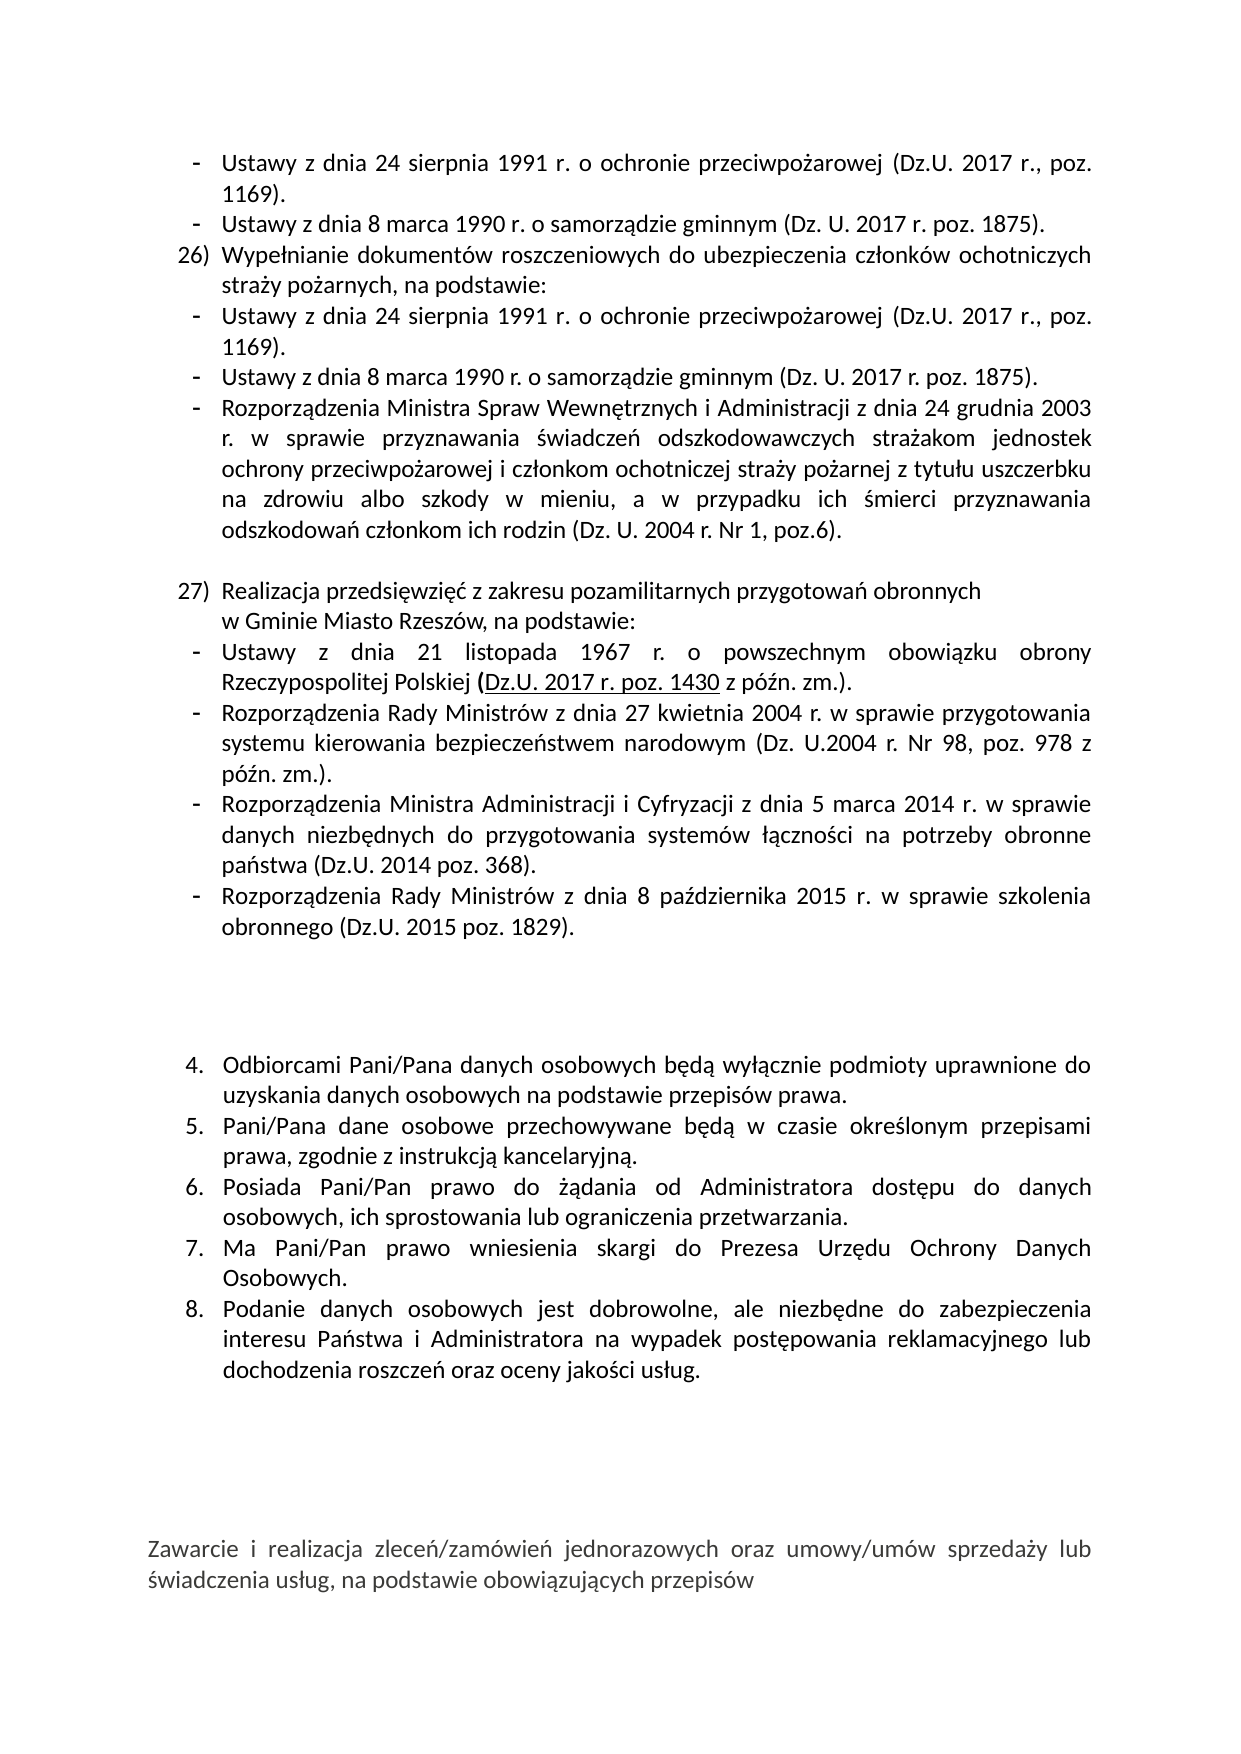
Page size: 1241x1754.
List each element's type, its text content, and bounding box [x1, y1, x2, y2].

list Rozporządzenia Ministra Administracji i Cyfryzacji z dnia 5 marca 2014 r. w sprawie danych niezbędnych do przygotowania systemów łączności na potrzeby obronne państwa (Dz.U. 2014 poz. 368). [192, 788, 1093, 880]
list Ustawy z dnia 8 marca 1990 r. o samorządzie gminnym (Dz. U. 2017 r. poz. 1875). [192, 209, 1093, 239]
text Zawarcie i realizacja zleceń/zamówień jednorazowych oraz umowy/umów sprzedaży lub świadczenia usług, na podstawie obowiązujących przepisów [148, 1533, 1093, 1594]
list Rozporządzenia Rady Ministrów z dnia 8 października 2015 r. w sprawie szkolenia obronnego (Dz.U. 2015 poz. 1829). [192, 880, 1093, 941]
list Ustawy z dnia 8 marca 1990 r. o samorządzie gminnym (Dz. U. 2017 r. poz. 1875). [192, 361, 1093, 392]
list Odbiorcami Pani/Pana danych osobowych będą wyłącznie podmioty uprawnione do uzyskania danych osobowych na podstawie przepisów prawa. [185, 1049, 1093, 1110]
list Posiada Pani/Pan prawo do żądania od Administratora dostępu do danych osobowych, ich sprostowania lub ograniczenia przetwarzania. [185, 1171, 1093, 1232]
list Ustawy z dnia 24 sierpnia 1991 r. o ochronie przeciwpożarowej (Dz.U. 2017 r., poz. 1169). [192, 300, 1093, 361]
list Pani/Pana dane osobowe przechowywane będą w czasie określonym przepisami prawa, zgodnie z instrukcją kancelaryjną. [185, 1110, 1093, 1171]
list Realizacja przedsięwzięć z zakresu pozamilitarnych przygotowań obronnych [177, 575, 1093, 605]
list Podanie danych osobowych jest dobrowolne, ale niezbędne do zabezpieczenia interesu Państwa i Administratora na wypadek postępowania reklamacyjnego lub dochodzenia roszczeń oraz oceny jakości usług. [185, 1293, 1093, 1385]
list Ustawy z dnia 21 listopada 1967 r. o powszechnym obowiązku obrony Rzeczypospolitej Polskiej (Dz.U. 2017 r. poz. 1430 z późn. zm.). [192, 636, 1093, 697]
list Ustawy z dnia 24 sierpnia 1991 r. o ochronie przeciwpożarowej (Dz.U. 2017 r., poz. 1169). [192, 148, 1093, 209]
list Rozporządzenia Ministra Spraw Wewnętrznych i Administracji z dnia 24 grudnia 2003 r. w sprawie przyznawania świadczeń odszkodowawczych strażakom jednostek ochrony przeciwpożarowej i członkom ochotniczej straży pożarnej z tytułu uszczerbku na zdrowiu albo szkody w mieniu, a w przypadku ich śmierci przyznawania odszkodowań członkom ich rodzin (Dz. U. 2004 r. Nr 1, poz.6). [192, 392, 1093, 544]
list Wypełnianie dokumentów roszczeniowych do ubezpieczenia członków ochotniczych straży pożarnych, na podstawie: [177, 239, 1093, 300]
list Rozporządzenia Rady Ministrów z dnia 27 kwietnia 2004 r. w sprawie przygotowania systemu kierowania bezpieczeństwem narodowym (Dz. U.2004 r. Nr 98, poz. 978 z późn. zm.). [192, 697, 1093, 788]
list Ma Pani/Pan prawo wniesienia skargi do Prezesa Urzędu Ochrony Danych Osobowych. [185, 1232, 1093, 1293]
text w Gminie Miasto Rzeszów, na podstawie: [221, 605, 1093, 636]
